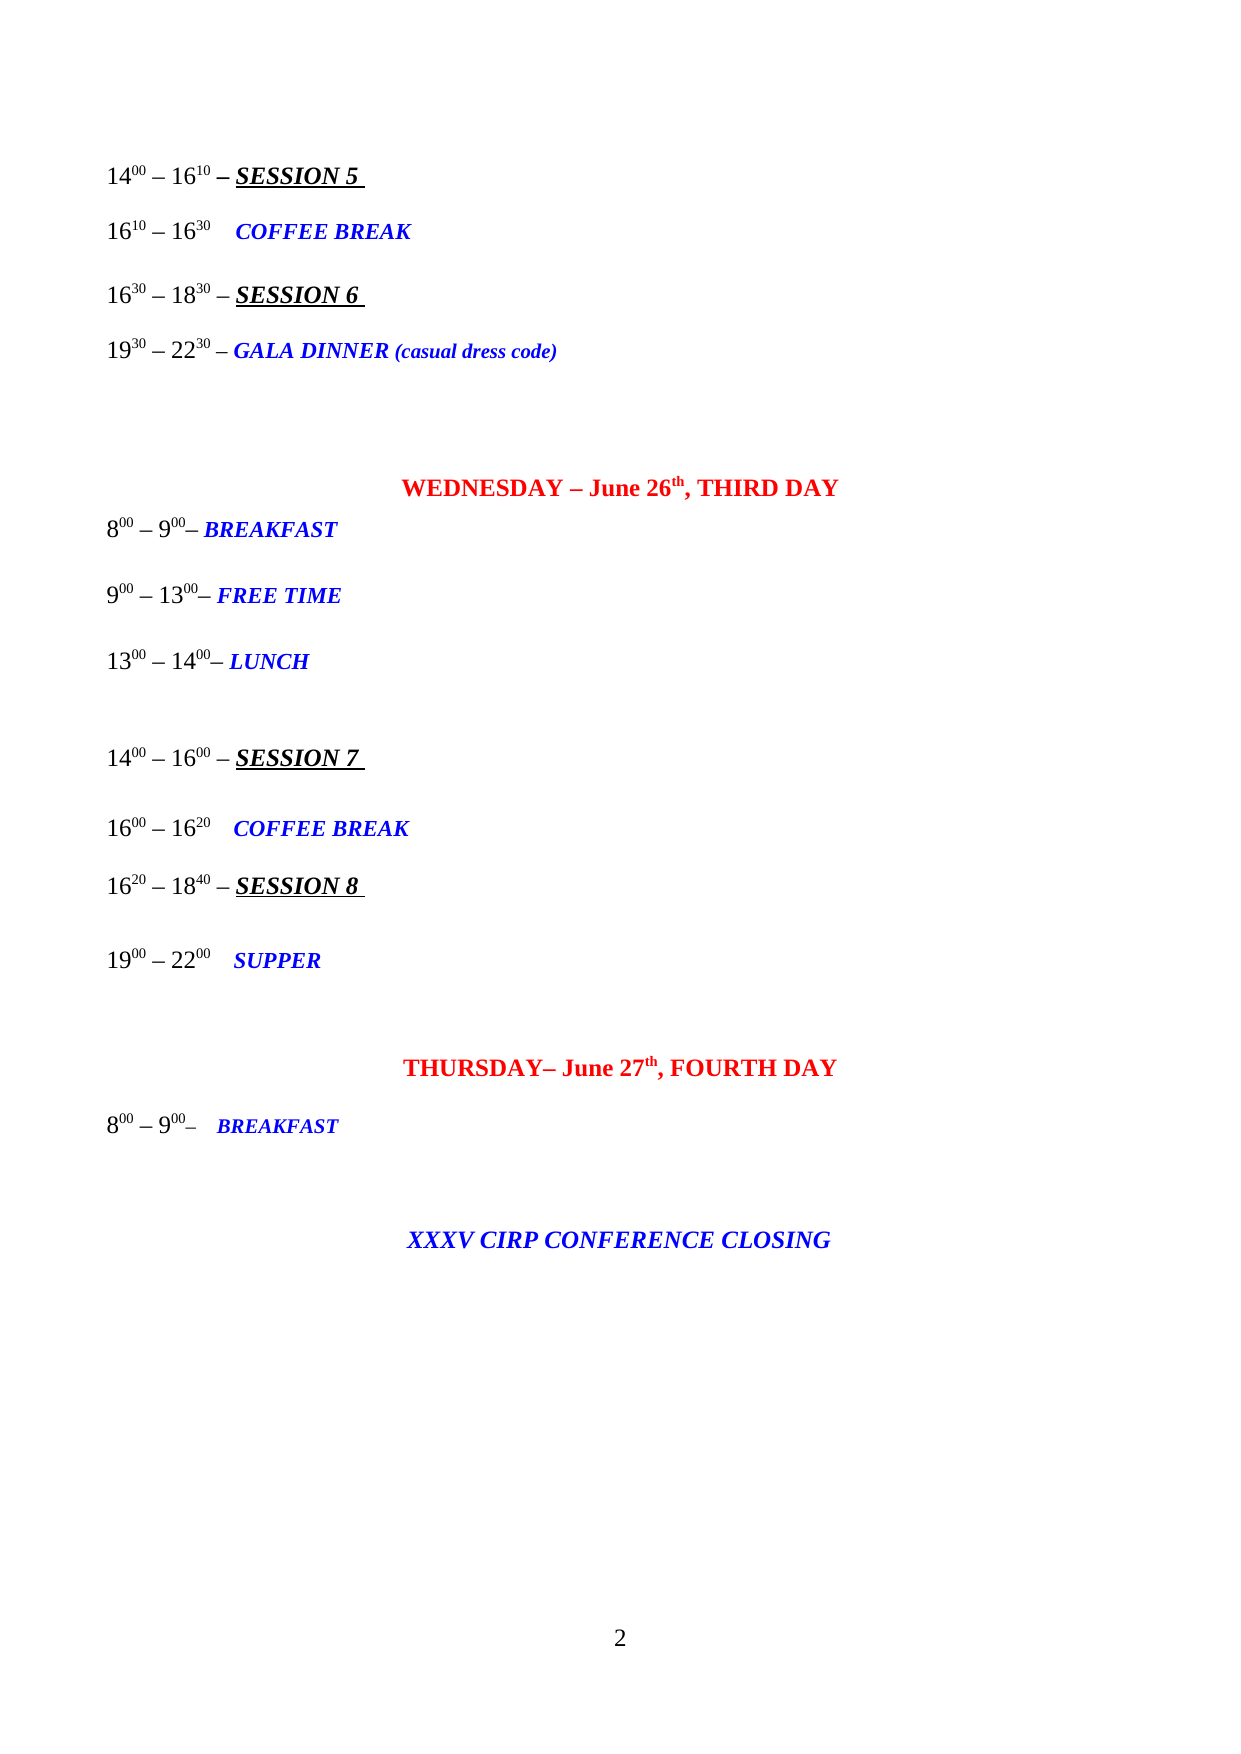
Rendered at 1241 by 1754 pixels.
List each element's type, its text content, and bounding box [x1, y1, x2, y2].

text 1630 – 1830 – SESSION 6 [106, 280, 1134, 309]
text WEDNESDAY – June 26th, THIRD DAY [106, 473, 1134, 502]
list 1300 – 1400– LUNCH [106, 646, 1134, 707]
text 1400 – 1600 – SESSION 7 [106, 743, 1134, 772]
text THURSDAY– June 27th, FOURTH DAY [106, 1053, 1134, 1081]
list 800 – 900– BREAKFAST [106, 1110, 1134, 1139]
text 1930 – 2230 – GALA DINNER (casual dress code) [106, 335, 1134, 364]
text 1620 – 1840 – SESSION 8 [106, 871, 1134, 900]
list 1610 – 1630 COFFEE BREAK [106, 216, 1134, 245]
list XXXV CIRP CONFERENCE CLOSING [106, 1225, 1134, 1254]
list 800 – 900– BREAKFAST [106, 514, 1134, 543]
list 900 – 1300– FREE TIME [106, 580, 1134, 609]
list 1900 – 2200 SUPPER [106, 945, 1134, 974]
list 1600 – 1620 COFFEE BREAK [106, 813, 1134, 842]
text 1400 – 1610 – SESSION 5 [106, 161, 1134, 190]
